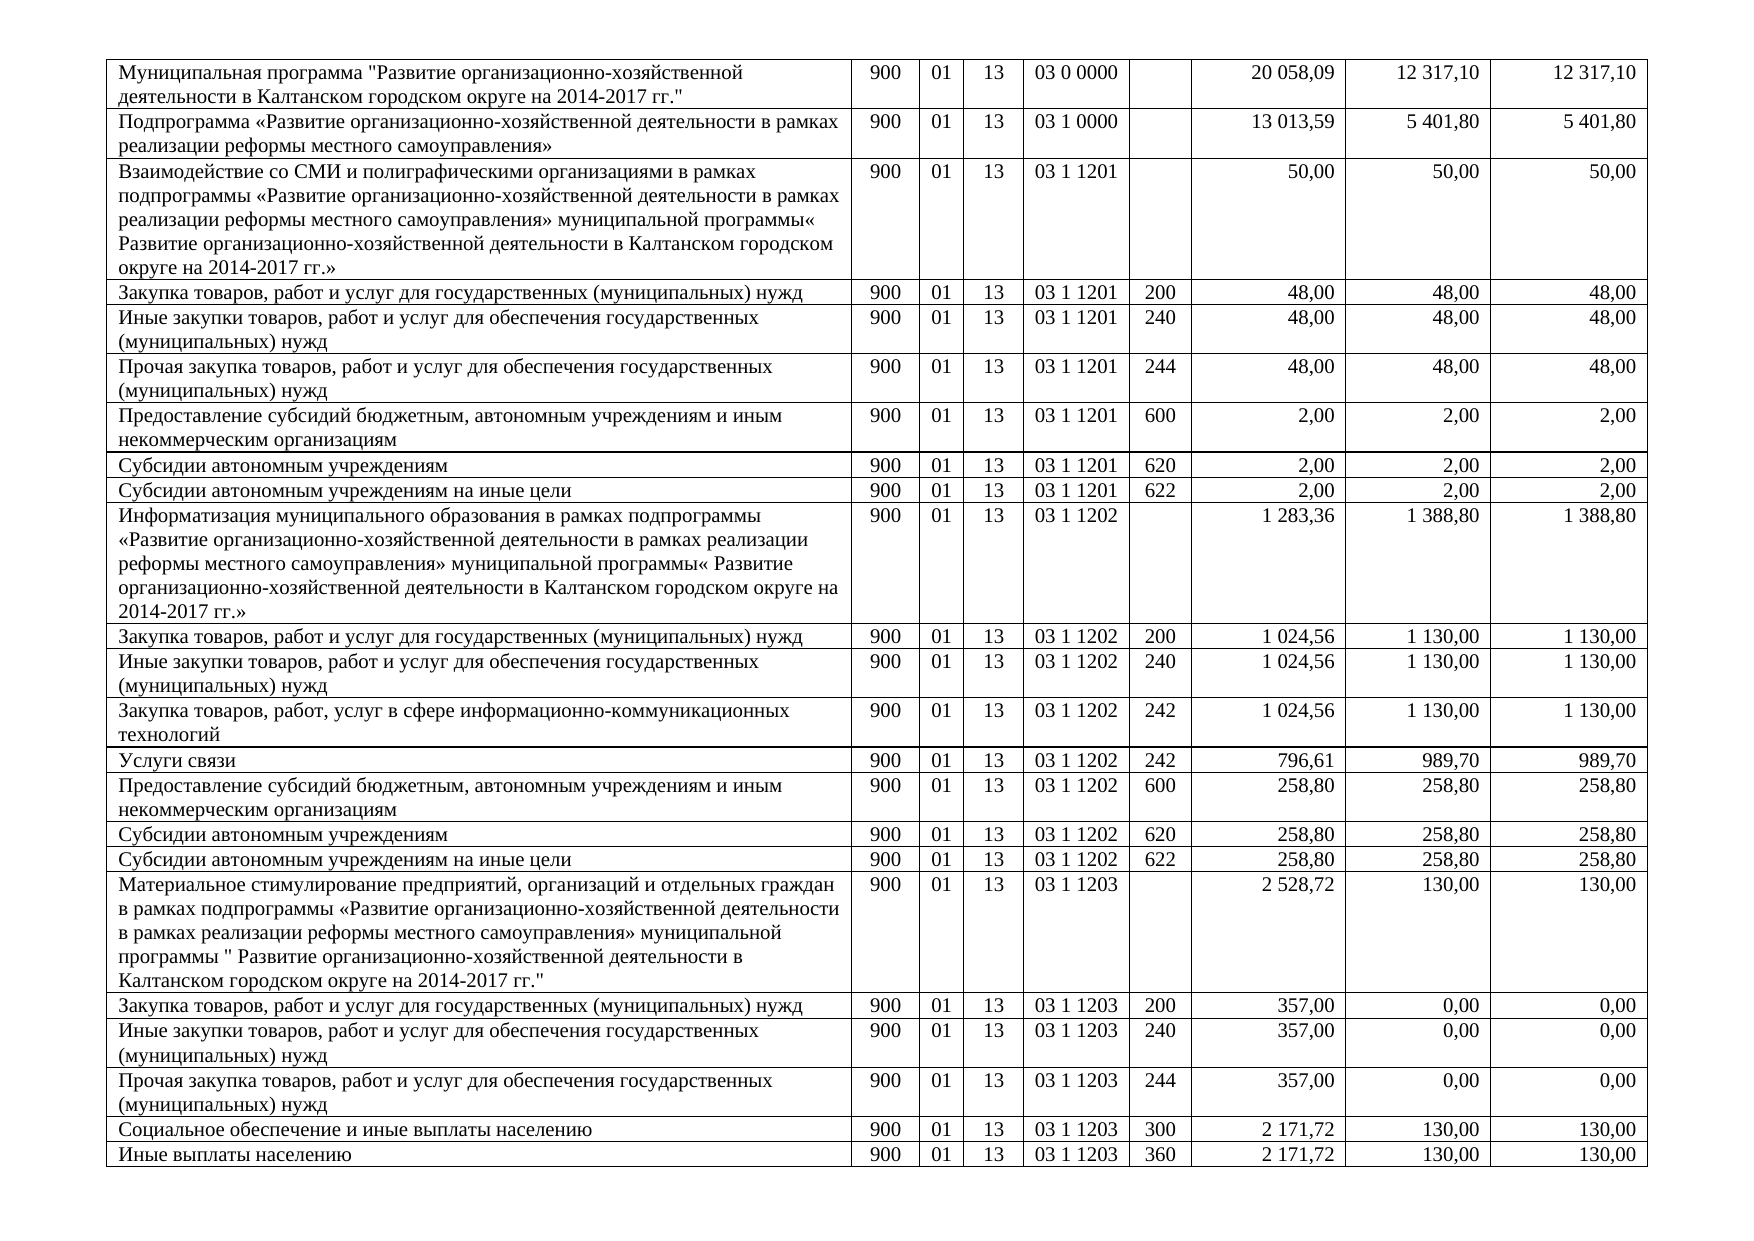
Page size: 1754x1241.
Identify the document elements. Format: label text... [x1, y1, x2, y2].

table_cell 989,70 [1491, 748, 1647, 772]
table_cell 258,80 [1491, 822, 1647, 846]
table_cell 01 [920, 624, 963, 648]
table_cell 03 1 1201 [1024, 305, 1129, 353]
table_cell 900 [852, 478, 919, 502]
table_cell 130,00 [1491, 872, 1647, 992]
table_cell Закупка товаров, работ и услуг для государственных (муниципальных) нужд [107, 993, 851, 1017]
table_cell 900 [852, 354, 919, 402]
table_cell 2,00 [1491, 403, 1647, 451]
table_cell 5 401,80 [1346, 109, 1490, 157]
table_cell 900 [852, 280, 919, 304]
table_cell 900 [852, 403, 919, 451]
table_cell 2,00 [1346, 453, 1490, 477]
table_cell Закупка товаров, работ и услуг для государственных (муниципальных) нужд [107, 624, 851, 648]
table_cell 620 [1130, 822, 1191, 846]
table_cell 2 528,72 [1192, 872, 1345, 992]
table_cell 48,00 [1346, 354, 1490, 402]
table_cell Материальное стимулирование предприятий, организаций и отдельных граждан в рамках подпрограммы «Развитие организационно-хозяйственной деятельности в рамках реализации реформы местного самоуправления» муниципальной программы " Развитие организационно-хозяйственной деятельности в Калтанском городском округе на 2014-2017 гг." [107, 872, 851, 992]
table_cell Иные закупки товаров, работ и услуг для обеспечения государственных (муниципальных) нужд [107, 649, 851, 697]
table_cell 03 1 1203 [1024, 1142, 1129, 1166]
table_cell 5 401,80 [1491, 109, 1647, 157]
table_cell 01 [920, 649, 963, 697]
table_cell 258,80 [1491, 773, 1647, 821]
table_cell 03 1 1203 [1024, 872, 1129, 992]
table_cell 13 [964, 403, 1023, 451]
table_cell 258,80 [1192, 847, 1345, 871]
table_cell 1 388,80 [1346, 503, 1490, 623]
table_cell 900 [852, 748, 919, 772]
table_cell Предоставление субсидий бюджетным, автономным учреждениям и иным некоммерческим организациям [107, 773, 851, 821]
table_cell [1130, 109, 1191, 157]
table_cell 13 013,59 [1192, 109, 1345, 157]
table_cell 0,00 [1491, 993, 1647, 1017]
table_cell 13 [964, 305, 1023, 353]
table_cell 1 130,00 [1491, 624, 1647, 648]
table_cell 989,70 [1346, 748, 1490, 772]
table_cell 900 [852, 1068, 919, 1116]
table_cell 12 317,10 [1346, 60, 1490, 108]
table_cell 200 [1130, 993, 1191, 1017]
table_cell 258,80 [1192, 822, 1345, 846]
table_cell 2 171,72 [1192, 1142, 1345, 1166]
table_cell 13 [964, 748, 1023, 772]
table_cell 13 [964, 478, 1023, 502]
table_cell 357,00 [1192, 1019, 1345, 1067]
table_cell 01 [920, 1019, 963, 1067]
table_cell 13 [964, 773, 1023, 821]
table_cell 258,80 [1192, 773, 1345, 821]
table_cell Субсидии автономным учреждениям на иные цели [107, 478, 851, 502]
table_cell 130,00 [1491, 1142, 1647, 1166]
table_cell 13 [964, 822, 1023, 846]
table_cell 13 [964, 698, 1023, 746]
table_cell 2,00 [1192, 403, 1345, 451]
table_cell 244 [1130, 1068, 1191, 1116]
table_cell 01 [920, 159, 963, 279]
table_cell 240 [1130, 1019, 1191, 1067]
table_cell Услуги связи [107, 748, 851, 772]
table_cell 900 [852, 159, 919, 279]
table_cell 1 024,56 [1192, 698, 1345, 746]
table_cell 03 1 1203 [1024, 1117, 1129, 1141]
table_cell 03 1 1202 [1024, 847, 1129, 871]
table_cell 01 [920, 698, 963, 746]
table_cell 258,80 [1346, 822, 1490, 846]
table_cell 900 [852, 1019, 919, 1067]
table_cell 2,00 [1192, 453, 1345, 477]
table_cell 01 [920, 1142, 963, 1166]
table_cell 130,00 [1346, 872, 1490, 992]
table_cell 1 283,36 [1192, 503, 1345, 623]
table_cell Взаимодействие со СМИ и полиграфическими организациями в рамках подпрограммы «Развитие организационно-хозяйственной деятельности в рамках реализации реформы местного самоуправления» муниципальной программы« Развитие организационно-хозяйственной деятельности в Калтанском городском округе на 2014-2017 гг.» [107, 159, 851, 279]
table_cell 360 [1130, 1142, 1191, 1166]
table_cell Предоставление субсидий бюджетным, автономным учреждениям и иным некоммерческим организациям [107, 403, 851, 451]
table_cell 48,00 [1192, 354, 1345, 402]
table_cell 13 [964, 649, 1023, 697]
table_cell 900 [852, 872, 919, 992]
table_cell 13 [964, 1117, 1023, 1141]
table_cell 1 130,00 [1491, 649, 1647, 697]
table_cell 01 [920, 748, 963, 772]
table_cell 01 [920, 773, 963, 821]
table_cell 2,00 [1346, 403, 1490, 451]
table_cell 01 [920, 354, 963, 402]
table_cell 258,80 [1491, 847, 1647, 871]
table_cell 600 [1130, 403, 1191, 451]
table_cell 200 [1130, 280, 1191, 304]
table_cell 900 [852, 1117, 919, 1141]
table_cell 03 1 1201 [1024, 478, 1129, 502]
table_cell 2,00 [1346, 478, 1490, 502]
table_cell 357,00 [1192, 993, 1345, 1017]
table_cell 240 [1130, 649, 1191, 697]
table_cell 13 [964, 280, 1023, 304]
table_cell 1 024,56 [1192, 624, 1345, 648]
table_cell Субсидии автономным учреждениям [107, 453, 851, 477]
table_cell 13 [964, 624, 1023, 648]
table_cell 1 024,56 [1192, 649, 1345, 697]
table_cell Закупка товаров, работ, услуг в сфере информационно-коммуникационных технологий [107, 698, 851, 746]
table_cell 03 1 1201 [1024, 453, 1129, 477]
table_cell 130,00 [1346, 1142, 1490, 1166]
table_cell 48,00 [1491, 354, 1647, 402]
table_cell 0,00 [1346, 993, 1490, 1017]
table_cell 2,00 [1491, 478, 1647, 502]
table_cell 48,00 [1346, 280, 1490, 304]
table_cell 50,00 [1491, 159, 1647, 279]
table_cell 242 [1130, 748, 1191, 772]
table_cell 900 [852, 60, 919, 108]
table_cell Иные закупки товаров, работ и услуг для обеспечения государственных (муниципальных) нужд [107, 1019, 851, 1067]
table_cell 244 [1130, 354, 1191, 402]
table_cell [1130, 60, 1191, 108]
table_cell 03 1 1201 [1024, 354, 1129, 402]
table_cell 796,61 [1192, 748, 1345, 772]
table_cell 01 [920, 109, 963, 157]
table_cell Субсидии автономным учреждениям на иные цели [107, 847, 851, 871]
table_cell 03 1 1202 [1024, 773, 1129, 821]
table_cell 622 [1130, 847, 1191, 871]
table_cell 13 [964, 453, 1023, 477]
table_cell Прочая закупка товаров, работ и услуг для обеспечения государственных (муниципальных) нужд [107, 354, 851, 402]
table_cell 130,00 [1346, 1117, 1490, 1141]
table_cell 01 [920, 847, 963, 871]
table_cell Иные закупки товаров, работ и услуг для обеспечения государственных (муниципальных) нужд [107, 305, 851, 353]
table_cell 1 130,00 [1346, 698, 1490, 746]
table_cell 03 1 1202 [1024, 649, 1129, 697]
table_cell 0,00 [1346, 1019, 1490, 1067]
table_cell 300 [1130, 1117, 1191, 1141]
table_cell 200 [1130, 624, 1191, 648]
table_cell 13 [964, 354, 1023, 402]
table_cell Иные выплаты населению [107, 1142, 851, 1166]
table_cell 622 [1130, 478, 1191, 502]
table_cell 13 [964, 993, 1023, 1017]
table_cell 03 0 0000 [1024, 60, 1129, 108]
table_cell 242 [1130, 698, 1191, 746]
table_cell 13 [964, 60, 1023, 108]
table_cell 12 317,10 [1491, 60, 1647, 108]
table_cell 900 [852, 503, 919, 623]
table_cell 03 1 1201 [1024, 280, 1129, 304]
table_cell 03 1 1201 [1024, 159, 1129, 279]
table_cell 01 [920, 60, 963, 108]
table_cell 48,00 [1491, 280, 1647, 304]
table_cell 1 130,00 [1346, 624, 1490, 648]
table_cell 357,00 [1192, 1068, 1345, 1116]
table_cell 2,00 [1491, 453, 1647, 477]
table_cell 01 [920, 305, 963, 353]
table_cell [1130, 159, 1191, 279]
table_cell [1130, 872, 1191, 992]
table_cell 13 [964, 159, 1023, 279]
table_cell 900 [852, 305, 919, 353]
table_cell 03 1 1203 [1024, 1068, 1129, 1116]
table_cell 01 [920, 872, 963, 992]
table_cell 1 130,00 [1491, 698, 1647, 746]
table_cell 48,00 [1192, 305, 1345, 353]
table_cell 03 1 1202 [1024, 748, 1129, 772]
table_cell 48,00 [1192, 280, 1345, 304]
table_cell 03 1 1202 [1024, 503, 1129, 623]
table_cell 03 1 1202 [1024, 822, 1129, 846]
table_cell 03 1 1202 [1024, 624, 1129, 648]
table_cell Субсидии автономным учреждениям [107, 822, 851, 846]
table_cell 0,00 [1491, 1019, 1647, 1067]
table_cell 03 1 1202 [1024, 698, 1129, 746]
table_cell 01 [920, 822, 963, 846]
table_cell 900 [852, 624, 919, 648]
table_cell 600 [1130, 773, 1191, 821]
table_cell 13 [964, 1068, 1023, 1116]
table_cell 01 [920, 1068, 963, 1116]
table_cell [1130, 503, 1191, 623]
table_cell Муниципальная программа "Развитие организационно-хозяйственной деятельности в Калтанском городском округе на 2014-2017 гг." [107, 60, 851, 108]
table_cell 01 [920, 478, 963, 502]
table_cell 258,80 [1346, 773, 1490, 821]
table_cell 50,00 [1346, 159, 1490, 279]
table_cell 01 [920, 403, 963, 451]
table_cell Закупка товаров, работ и услуг для государственных (муниципальных) нужд [107, 280, 851, 304]
table_cell 20 058,09 [1192, 60, 1345, 108]
table_cell 900 [852, 698, 919, 746]
table_cell 900 [852, 773, 919, 821]
table_cell 03 1 1201 [1024, 403, 1129, 451]
table_cell 01 [920, 280, 963, 304]
table_cell 03 1 1203 [1024, 993, 1129, 1017]
table_cell 13 [964, 1019, 1023, 1067]
table_cell 2 171,72 [1192, 1117, 1345, 1141]
table_cell 620 [1130, 453, 1191, 477]
table_cell 240 [1130, 305, 1191, 353]
table_cell 01 [920, 503, 963, 623]
table_cell 48,00 [1346, 305, 1490, 353]
table_cell 13 [964, 109, 1023, 157]
table_cell 03 1 1203 [1024, 1019, 1129, 1067]
table_cell 900 [852, 847, 919, 871]
table_cell 13 [964, 847, 1023, 871]
table_cell 01 [920, 1117, 963, 1141]
table_cell Информатизация муниципального образования в рамках подпрограммы «Развитие организационно-хозяйственной деятельности в рамках реализации реформы местного самоуправления» муниципальной программы« Развитие организационно-хозяйственной деятельности в Калтанском городском округе на 2014-2017 гг.» [107, 503, 851, 623]
table_cell 258,80 [1346, 847, 1490, 871]
table_cell 900 [852, 822, 919, 846]
table_cell 900 [852, 453, 919, 477]
table_cell 13 [964, 503, 1023, 623]
table_cell 1 388,80 [1491, 503, 1647, 623]
table_cell 48,00 [1491, 305, 1647, 353]
table_cell 50,00 [1192, 159, 1345, 279]
table_cell Подпрограмма «Развитие организационно-хозяйственной деятельности в рамках реализации реформы местного самоуправления» [107, 109, 851, 157]
table_cell 900 [852, 993, 919, 1017]
table_cell 1 130,00 [1346, 649, 1490, 697]
table_cell 900 [852, 1142, 919, 1166]
table_cell 01 [920, 993, 963, 1017]
table_cell 900 [852, 109, 919, 157]
table_cell 13 [964, 872, 1023, 992]
table_cell 13 [964, 1142, 1023, 1166]
table_cell 03 1 0000 [1024, 109, 1129, 157]
table_cell 01 [920, 453, 963, 477]
table_cell 900 [852, 649, 919, 697]
table_cell Прочая закупка товаров, работ и услуг для обеспечения государственных (муниципальных) нужд [107, 1068, 851, 1116]
table_cell 130,00 [1491, 1117, 1647, 1141]
table_cell 0,00 [1491, 1068, 1647, 1116]
table_cell Социальное обеспечение и иные выплаты населению [107, 1117, 851, 1141]
table_cell 2,00 [1192, 478, 1345, 502]
table_cell 0,00 [1346, 1068, 1490, 1116]
